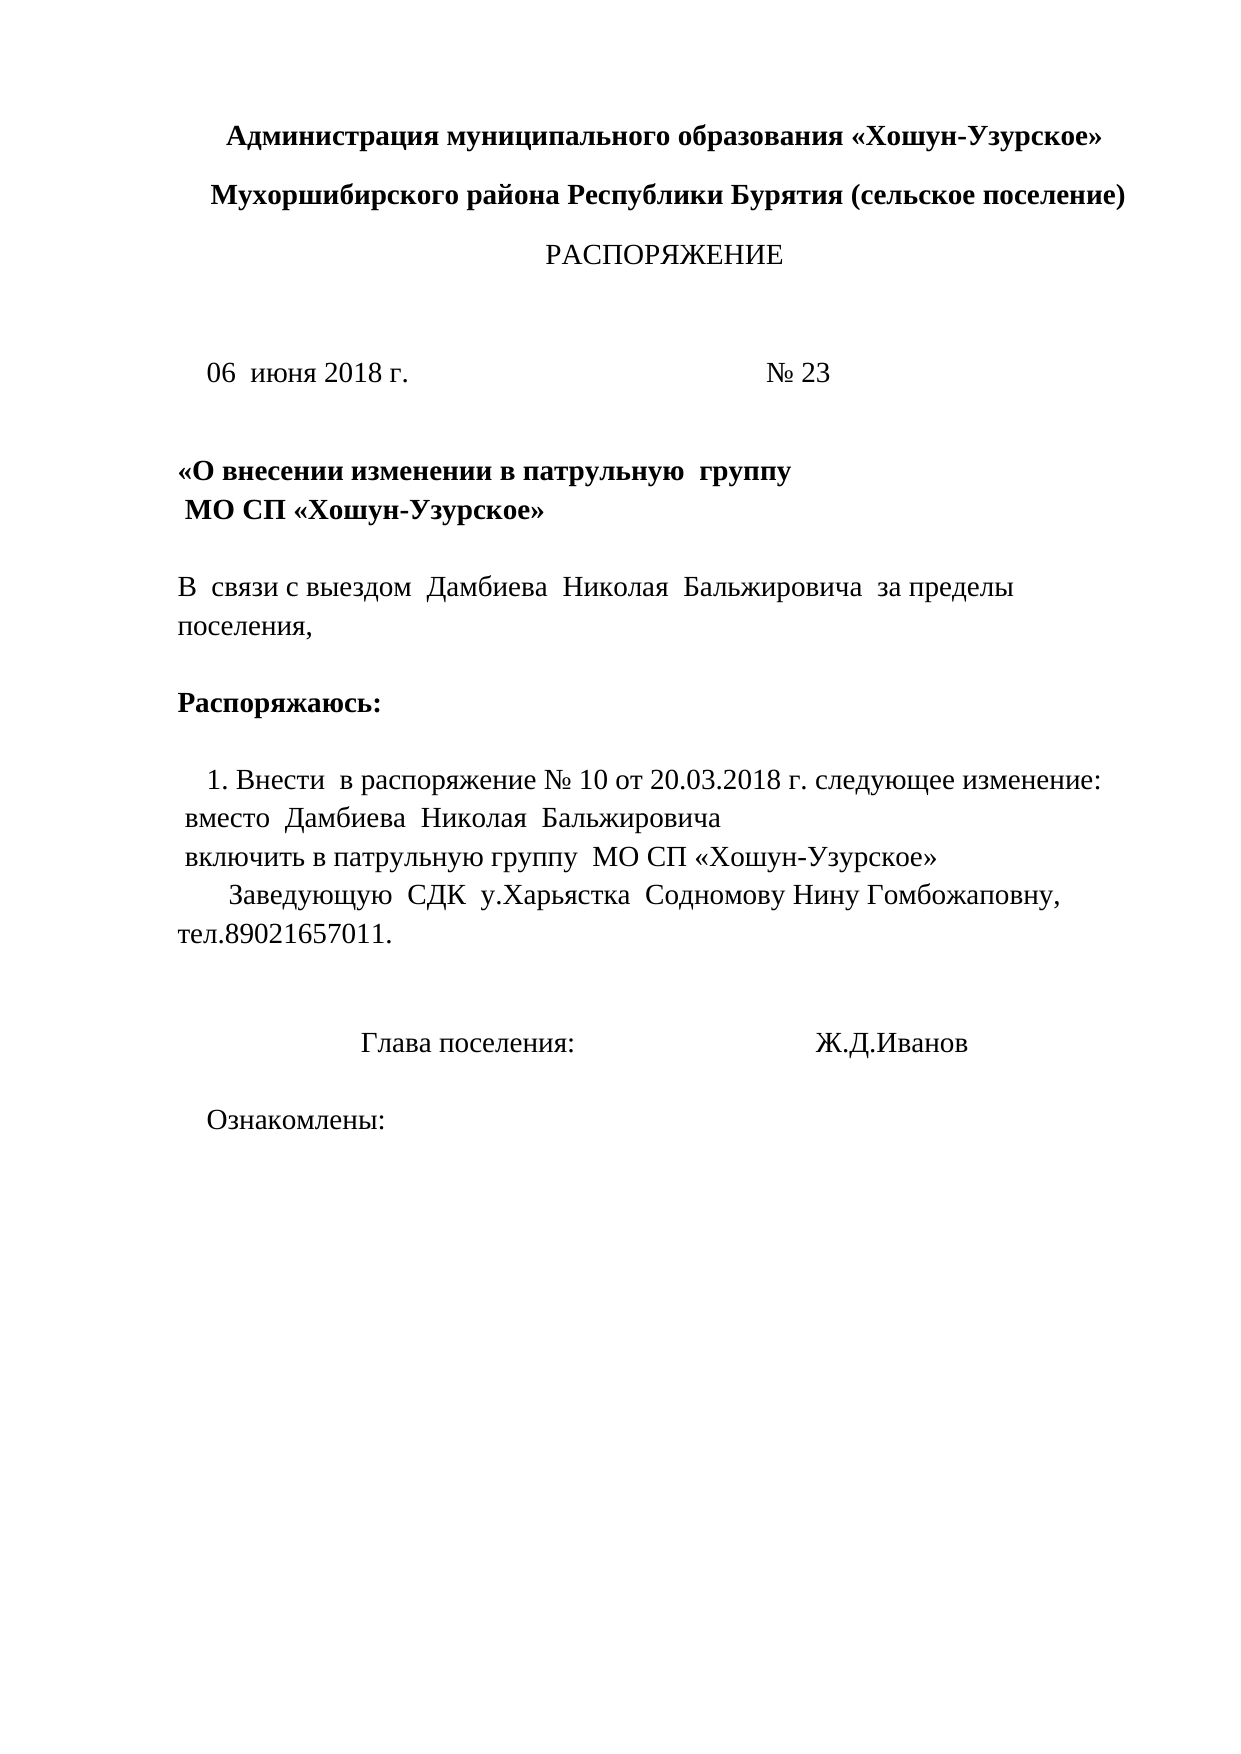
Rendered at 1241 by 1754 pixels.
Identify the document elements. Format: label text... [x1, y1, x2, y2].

text вместо Дамбиева Николая Бальжировича [177, 800, 1152, 834]
text включить в патрульную группу МО СП «Хошун-Узурское» [177, 839, 1152, 872]
text тел.89021657011. [177, 916, 1152, 949]
text «О внесении изменении в патрульную группу [177, 453, 1152, 487]
text МО СП «Хошун-Узурское» [177, 492, 1152, 526]
text Распоряжаюсь: [177, 685, 1152, 718]
text В связи с выездом Дамбиева Николая Бальжировича за пределы поселения, [177, 569, 1152, 641]
text Администрация муниципального образования «Хошун-Узурское» [177, 118, 1152, 152]
text Мухоршибирского района Республики Бурятия (сельское поселение) [177, 177, 1152, 211]
text Заведующую СДК у.Харьястка Содномову Нину Гомбожаповну, [177, 877, 1152, 911]
text Ознакомлены: [177, 1102, 1152, 1136]
text Глава поселения: Ж.Д.Иванов [177, 1025, 1152, 1059]
text РАСПОРЯЖЕНИЕ [177, 237, 1152, 270]
text 06 июня 2018 г. № 23 [177, 356, 1152, 389]
text 1. Внести в распоряжение № 10 от 20.03.2018 г. следующее изменение: [177, 762, 1152, 795]
